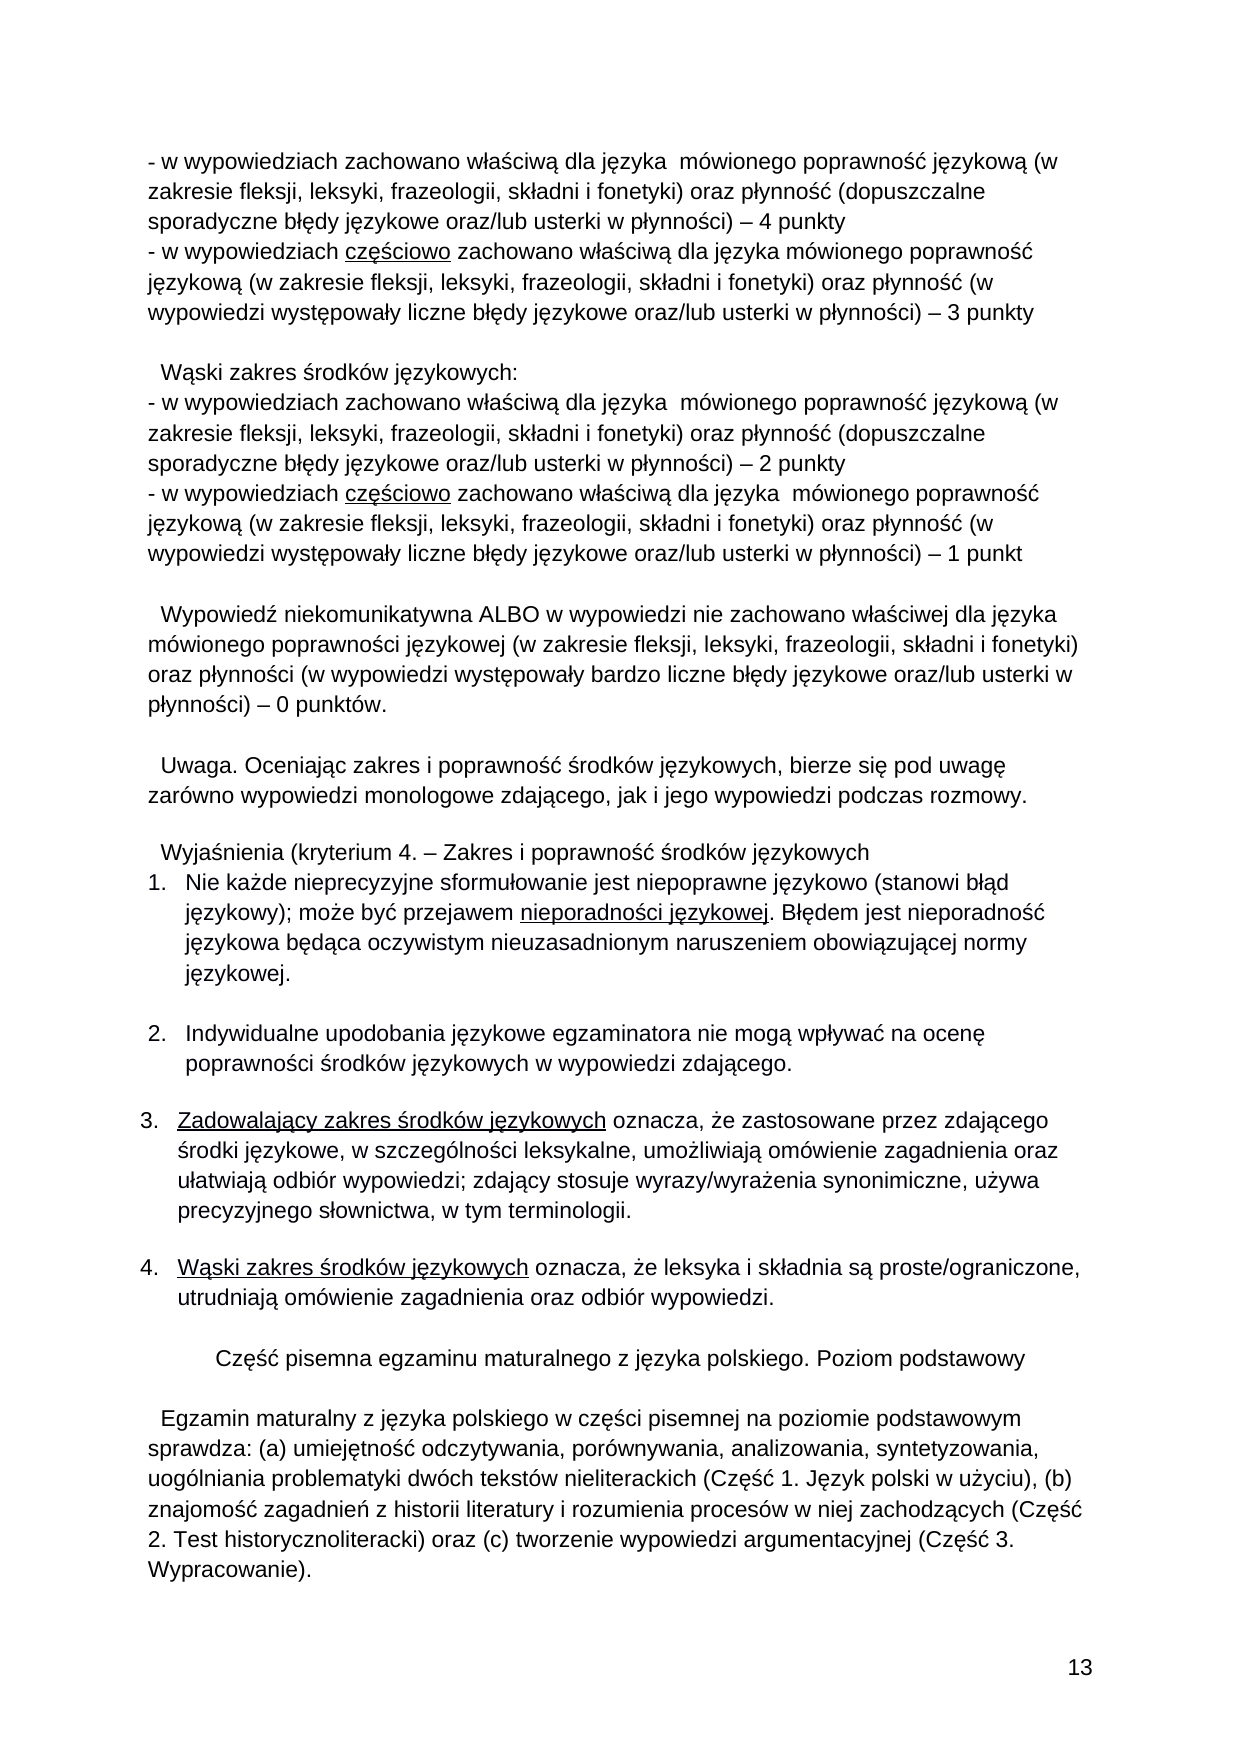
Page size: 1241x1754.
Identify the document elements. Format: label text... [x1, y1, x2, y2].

list Nie każde nieprecyzyjne sformułowanie jest niepoprawne językowo (stanowi błąd językowy); może być przejawem nieporadności językowej. Błędem jest nieporadność językowa będąca oczywistym nieuzasadnionym naruszeniem obowiązującej normy językowej. [148, 869, 1093, 986]
list Wąski zakres środków językowych oznacza, że leksyka i składnia są proste/ograniczone, utrudniają omówienie zagadnienia oraz odbiór wypowiedzi. [140, 1254, 1093, 1310]
text - w wypowiedziach częściowo zachowano właściwą dla języka mówionego poprawność językową (w zakresie fleksji, leksyki, frazeologii, składni i fonetyki) oraz płynność (w wypowiedzi występowały liczne błędy językowe oraz/lub usterki w płynności) – 1 punkt [148, 480, 1093, 567]
text - w wypowiedziach zachowano właściwą dla języka mówionego poprawność językową (w zakresie fleksji, leksyki, frazeologii, składni i fonetyki) oraz płynność (dopuszczalne sporadyczne błędy językowe oraz/lub usterki w płynności) – 2 punkty [148, 389, 1093, 476]
text Część pisemna egzaminu maturalnego z języka polskiego. Poziom podstawowy [148, 1344, 1093, 1371]
list Indywidualne upodobania językowe egzaminatora nie mogą wpływać na ocenę poprawności środków językowych w wypowiedzi zdającego. [148, 1020, 1093, 1076]
text Uwaga. Oceniając zakres i poprawność środków językowych, bierze się pod uwagę zarówno wypowiedzi monologowe zdającego, jak i jego wypowiedzi podczas rozmowy. [148, 752, 1093, 808]
text Wypowiedź niekomunikatywna ALBO w wypowiedzi nie zachowano właściwej dla języka mówionego poprawności językowej (w zakresie fleksji, leksyki, frazeologii, składni i fonetyki) oraz płynności (w wypowiedzi występowały bardzo liczne błędy językowe oraz/lub usterki w płynności) – 0 punktów. [148, 601, 1093, 718]
text Egzamin maturalny z języka polskiego w części pisemnej na poziomie podstawowym sprawdza: (a) umiejętność odczytywania, porównywania, analizowania, syntetyzowania, uogólniania problematyki dwóch tekstów nieliterackich (Część 1. Język polski w użyciu), (b) znajomość zagadnień z historii literatury i rozumienia procesów w niej zachodzących (Część 2. Test historycznoliteracki) oraz (c) tworzenie wypowiedzi argumentacyjnej (Część 3. Wypracowanie). [148, 1405, 1093, 1582]
text Wąski zakres środków językowych: [148, 359, 1093, 386]
text Wyjaśnienia (kryterium 4. – Zakres i poprawność środków językowych [148, 839, 1093, 865]
list Zadowalający zakres środków językowych oznacza, że zastosowane przez zdającego środki językowe, w szczególności leksykalne, umożliwiają omówienie zagadnienia oraz ułatwiają odbiór wypowiedzi; zdający stosuje wyrazy/wyrażenia synonimiczne, używa precyzyjnego słownictwa, w tym terminologii. [140, 1107, 1093, 1224]
text - w wypowiedziach częściowo zachowano właściwą dla języka mówionego poprawność językową (w zakresie fleksji, leksyki, frazeologii, składni i fonetyki) oraz płynność (w wypowiedzi występowały liczne błędy językowe oraz/lub usterki w płynności) – 3 punkty [148, 238, 1093, 325]
text - w wypowiedziach zachowano właściwą dla języka mówionego poprawność językową (w zakresie fleksji, leksyki, frazeologii, składni i fonetyki) oraz płynność (dopuszczalne sporadyczne błędy językowe oraz/lub usterki w płynności) – 4 punkty [148, 148, 1093, 234]
